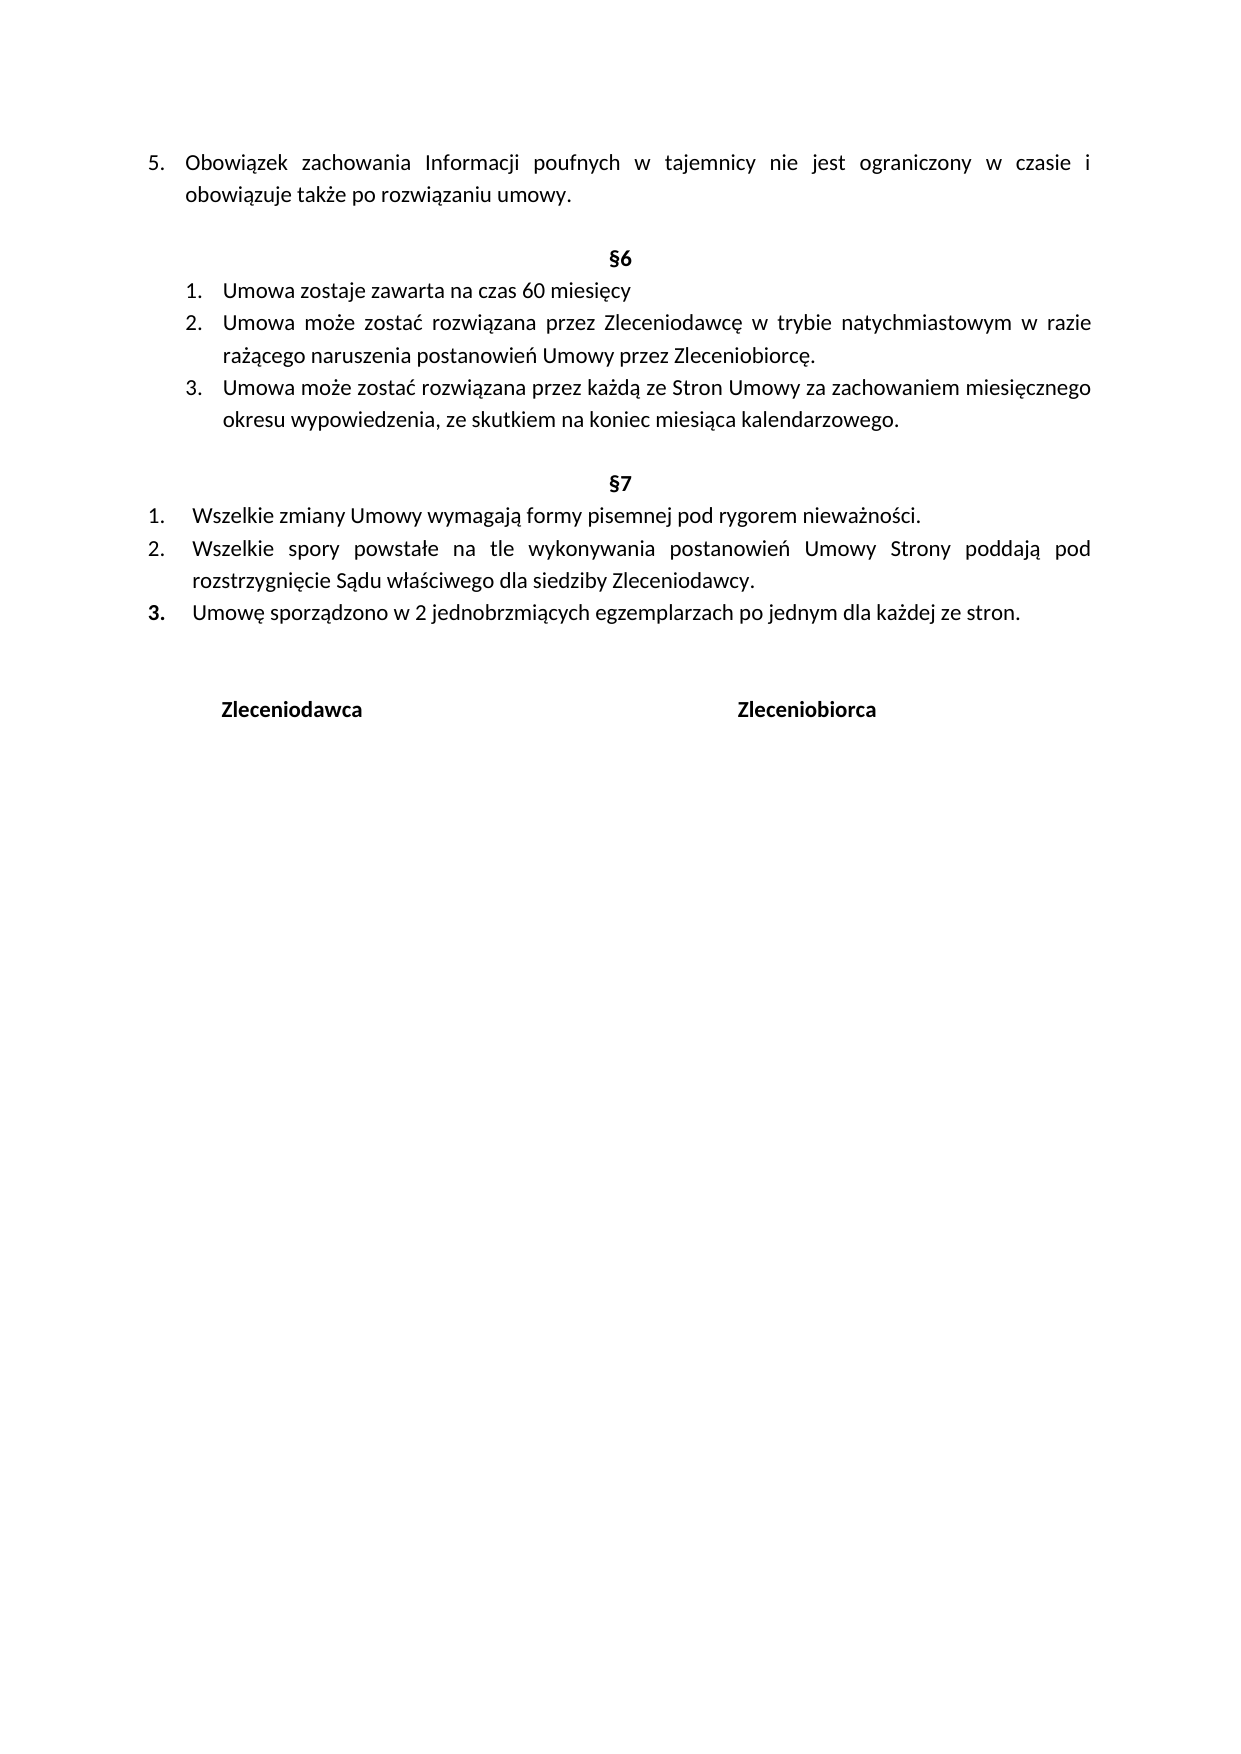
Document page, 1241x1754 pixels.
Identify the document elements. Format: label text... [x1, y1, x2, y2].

list Wszelkie spory powstałe na tle wykonywania postanowień Umowy Strony poddają pod rozstrzygnięcie Sądu właściwego dla siedziby Zleceniodawcy. [148, 534, 1093, 594]
list Wszelkie zmiany Umowy wymagają formy pisemnej pod rygorem nieważności. [148, 502, 1093, 530]
list Umowa może zostać rozwiązana przez Zleceniodawcę w trybie natychmiastowym w razie rażącego naruszenia postanowień Umowy przez Zleceniobiorcę. [185, 308, 1093, 369]
list Umowa może zostać rozwiązana przez każdą ze Stron Umowy za zachowaniem miesięcznego okresu wypowiedzenia, ze skutkiem na koniec miesiąca kalendarzowego. [185, 373, 1093, 433]
list Obowiązek zachowania Informacji poufnych w tajemnicy nie jest ograniczony w czasie i obowiązuje także po rozwiązaniu umowy. [148, 148, 1093, 208]
list Umowę sporządzono w 2 jednobrzmiących egzemplarzach po jednym dla każdej ze stron. [148, 598, 1093, 626]
list Umowa zostaje zawarta na czas 60 miesięcy [185, 276, 1093, 304]
text §7 [148, 469, 1093, 497]
text Zleceniodawca Zleceniobiorca [148, 695, 1093, 723]
text §6 [148, 244, 1093, 272]
